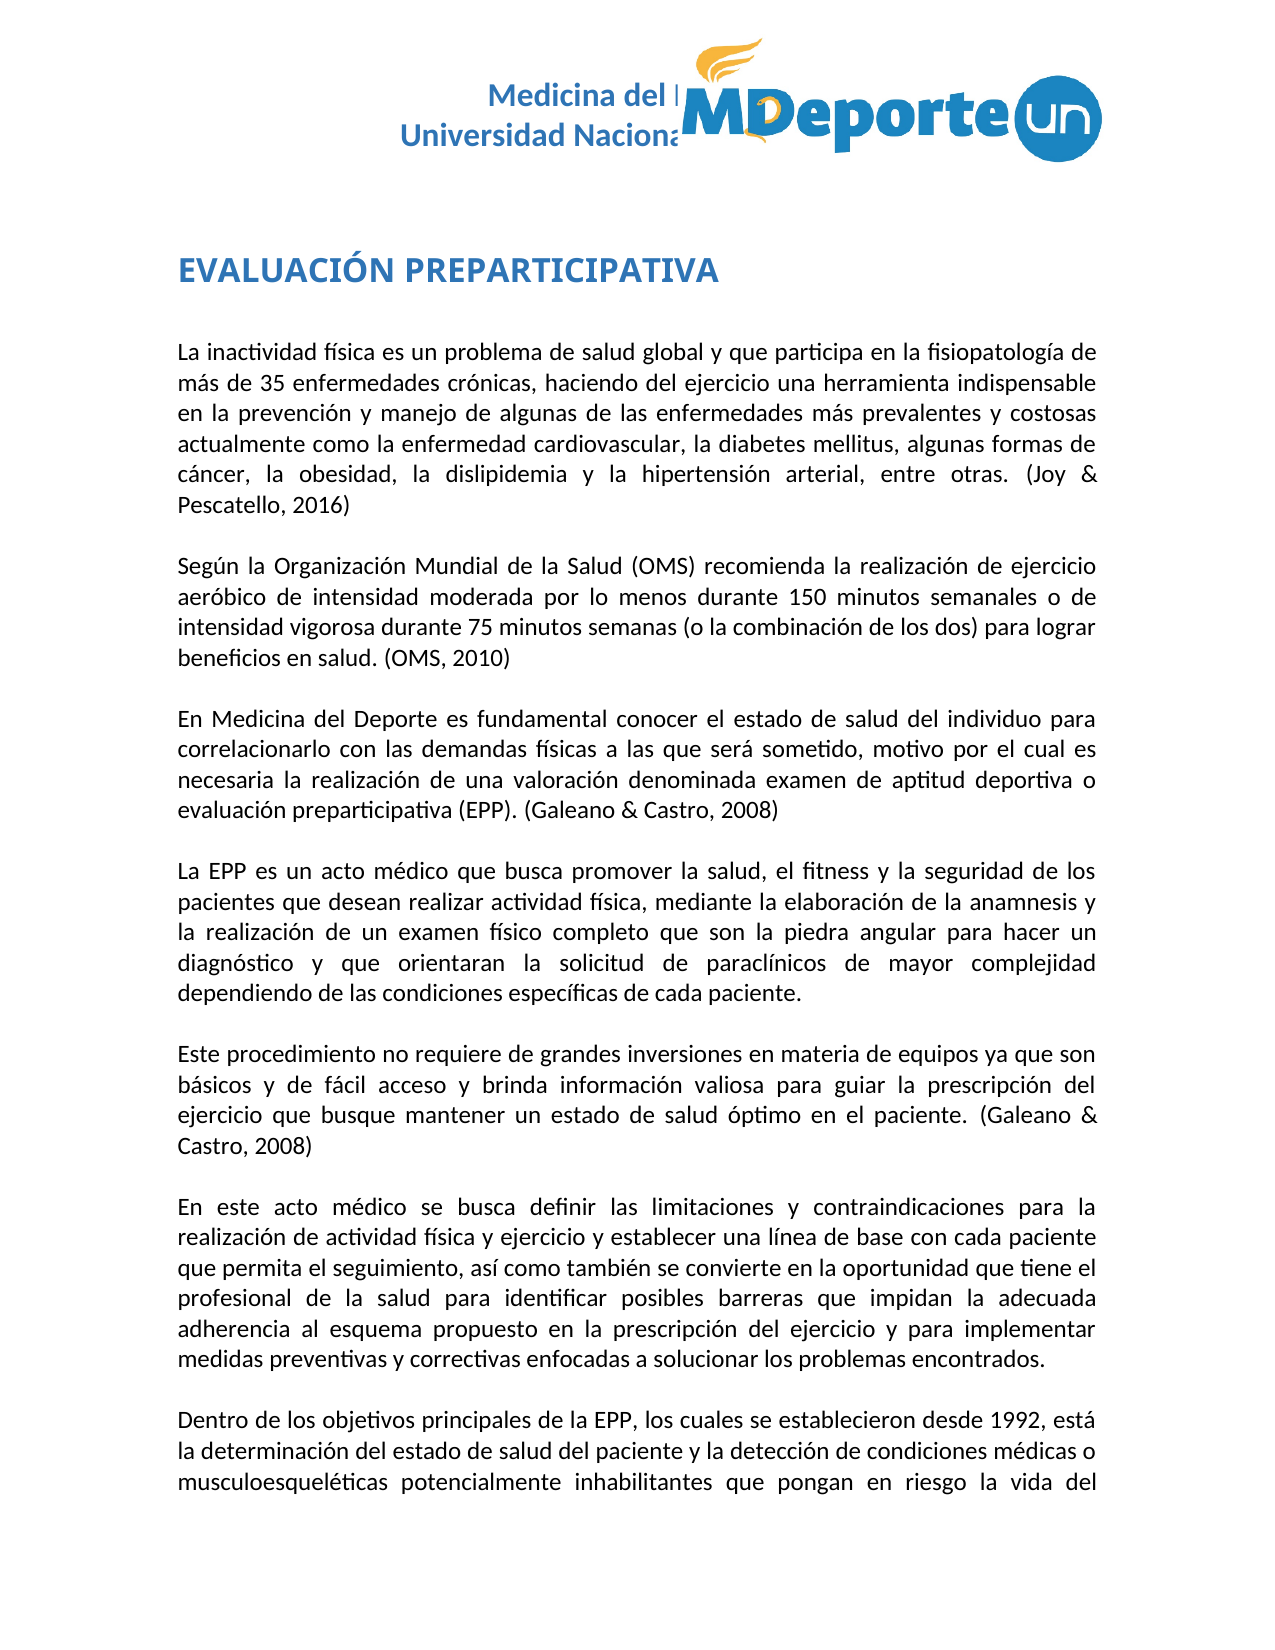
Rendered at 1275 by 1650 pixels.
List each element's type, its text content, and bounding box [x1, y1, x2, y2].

text En Medicina del Deporte es fundamental conocer el estado de salud del individuo para correlacionarlo con las demandas físicas a las que será sometido, motivo por el cual es necesaria la realización de una valoración denominada examen de aptitud deportiva o evaluación preparticipativa (EPP). [177, 703, 1098, 825]
text La inactividad física es un problema de salud global y que participa en la fisiopatología de más de 35 enfermedades crónicas, haciendo del ejercicio una herramienta indispensable en la prevención y manejo de algunas de las enfermedades más prevalentes y costosas actualmente como la enfermedad cardiovascular, la diabetes mellitus, algunas formas de cáncer, la obesidad, la dislipidemia y la hipertensión arterial, entre otras. [177, 336, 1098, 519]
text La EPP es un acto médico que busca promover la salud, el fitness y la seguridad de los pacientes que desean realizar actividad física, mediante la elaboración de la anamnesis y la realización de un examen físico completo que son la piedra angular para hacer un diagnóstico y que orientaran la solicitud de paraclínicos de mayor complejidad dependiendo de las condiciones específicas de cada paciente. [177, 855, 1098, 1008]
subtitle EVALUACIÓN PREPARTICIPATIVA [177, 246, 1098, 292]
text Según la Organización Mundial de la Salud (OMS) recomienda la realización de ejercicio aeróbico de intensidad moderada por lo menos durante 150 minutos semanales o de intensidad vigorosa durante 75 minutos semanas (o la combinación de los dos) para lograr beneficios en salud. [177, 550, 1098, 672]
text Este procedimiento no requiere de grandes inversiones en materia de equipos ya que son básicos y de fácil acceso y brinda información valiosa para guiar la prescripción del ejercicio que busque mantener un estado de salud óptimo en el paciente. [177, 1038, 1098, 1161]
text En este acto médico se busca definir las limitaciones y contraindicaciones para la realización de actividad física y ejercicio y establecer una línea de base con cada paciente que permita el seguimiento, así como también se convierte en la oportunidad que tiene el profesional de la salud para identificar posibles barreras que impidan la adecuada adherencia al esquema propuesto en la prescripción del ejercicio y para implementar medidas preventivas y correctivas enfocadas a solucionar los problemas encontrados. [177, 1191, 1098, 1374]
picture [676, 34, 1104, 166]
